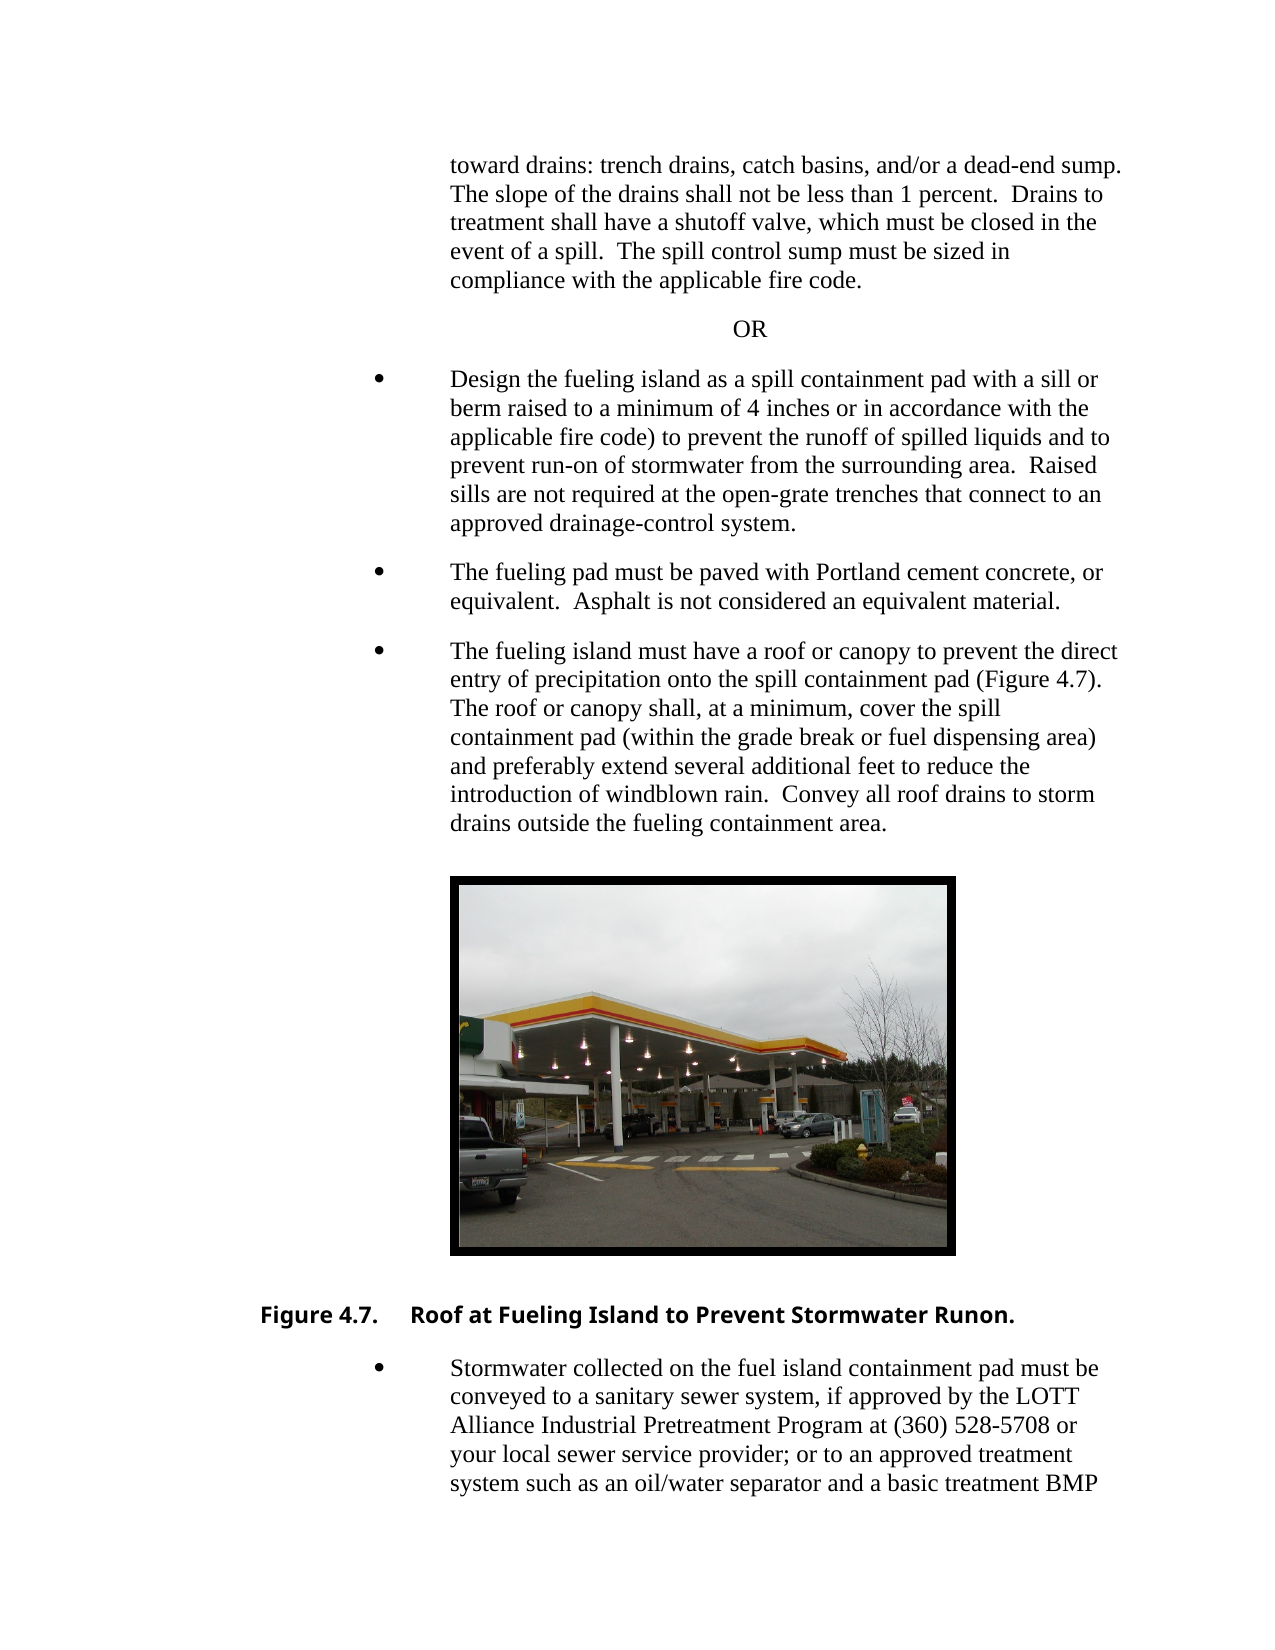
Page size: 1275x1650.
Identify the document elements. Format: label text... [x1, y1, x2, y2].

list OR [375, 314, 1125, 343]
title Figure 4.7. Roof at Fueling Island to Prevent Stormwater Runon. [150, 1298, 1125, 1330]
text The fueling island must have a roof or canopy to prevent the direct entry of precipitation onto the spill containment pad (Figure 4.7). The roof or canopy shall, at a minimum, cover the spill containment pad (within the grade break or fuel dispensing area) and preferably extend several additional feet to reduce the introduction of windblown rain. Convey all roof drains to storm drains outside the fueling containment area. [375, 636, 1125, 837]
picture [459, 885, 947, 1247]
text The fueling pad must be paved with Portland cement concrete, or equivalent. Asphalt is not considered an equivalent material. [375, 557, 1125, 615]
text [375, 1353, 1125, 1496]
text Design the fueling island as a spill containment pad with a sill or berm raised to a minimum of 4 inches or in accordance with the applicable fire code) to prevent the runoff of spilled liquids and to prevent run-on of stormwater from the surrounding area. Raised sills are not required at the open-grate trenches that connect to an approved drainage-control system. [375, 364, 1125, 537]
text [375, 150, 1125, 294]
